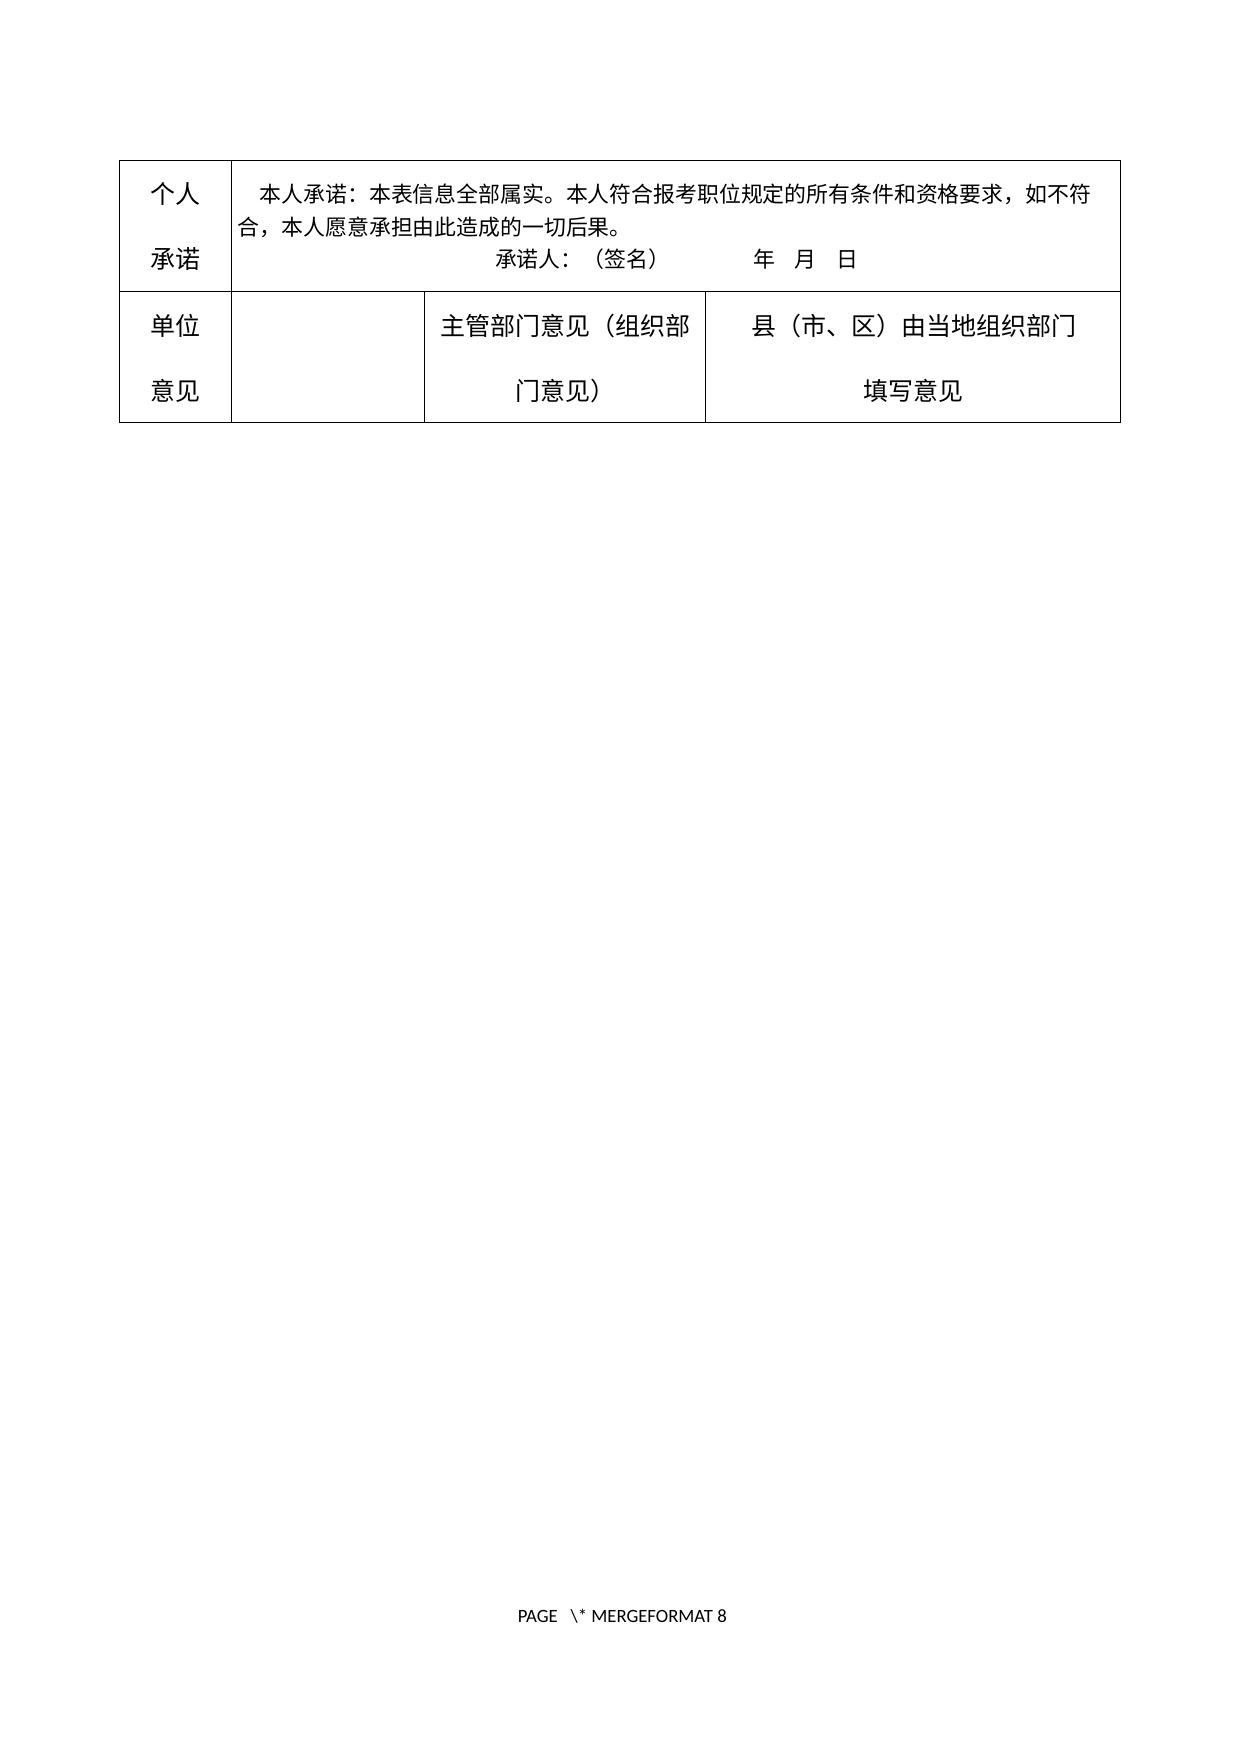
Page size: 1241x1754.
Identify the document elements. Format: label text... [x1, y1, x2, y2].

table_cell 单位 意见 [120, 292, 231, 422]
table_cell [232, 292, 424, 422]
table_cell 县（市、区）由当地组织部门 填写意见 [706, 292, 1120, 422]
table_cell 主管部门意见（组织部门意见） [425, 292, 705, 422]
table_cell 个人 承诺 [120, 161, 231, 291]
table_cell 本人承诺：本表信息全部属实。本人符合报考职位规定的所有条件和资格要求，如不符合，本人愿意承担由此造成的一切后果。 承诺人：（签名） 年 月 日 [232, 161, 1120, 291]
